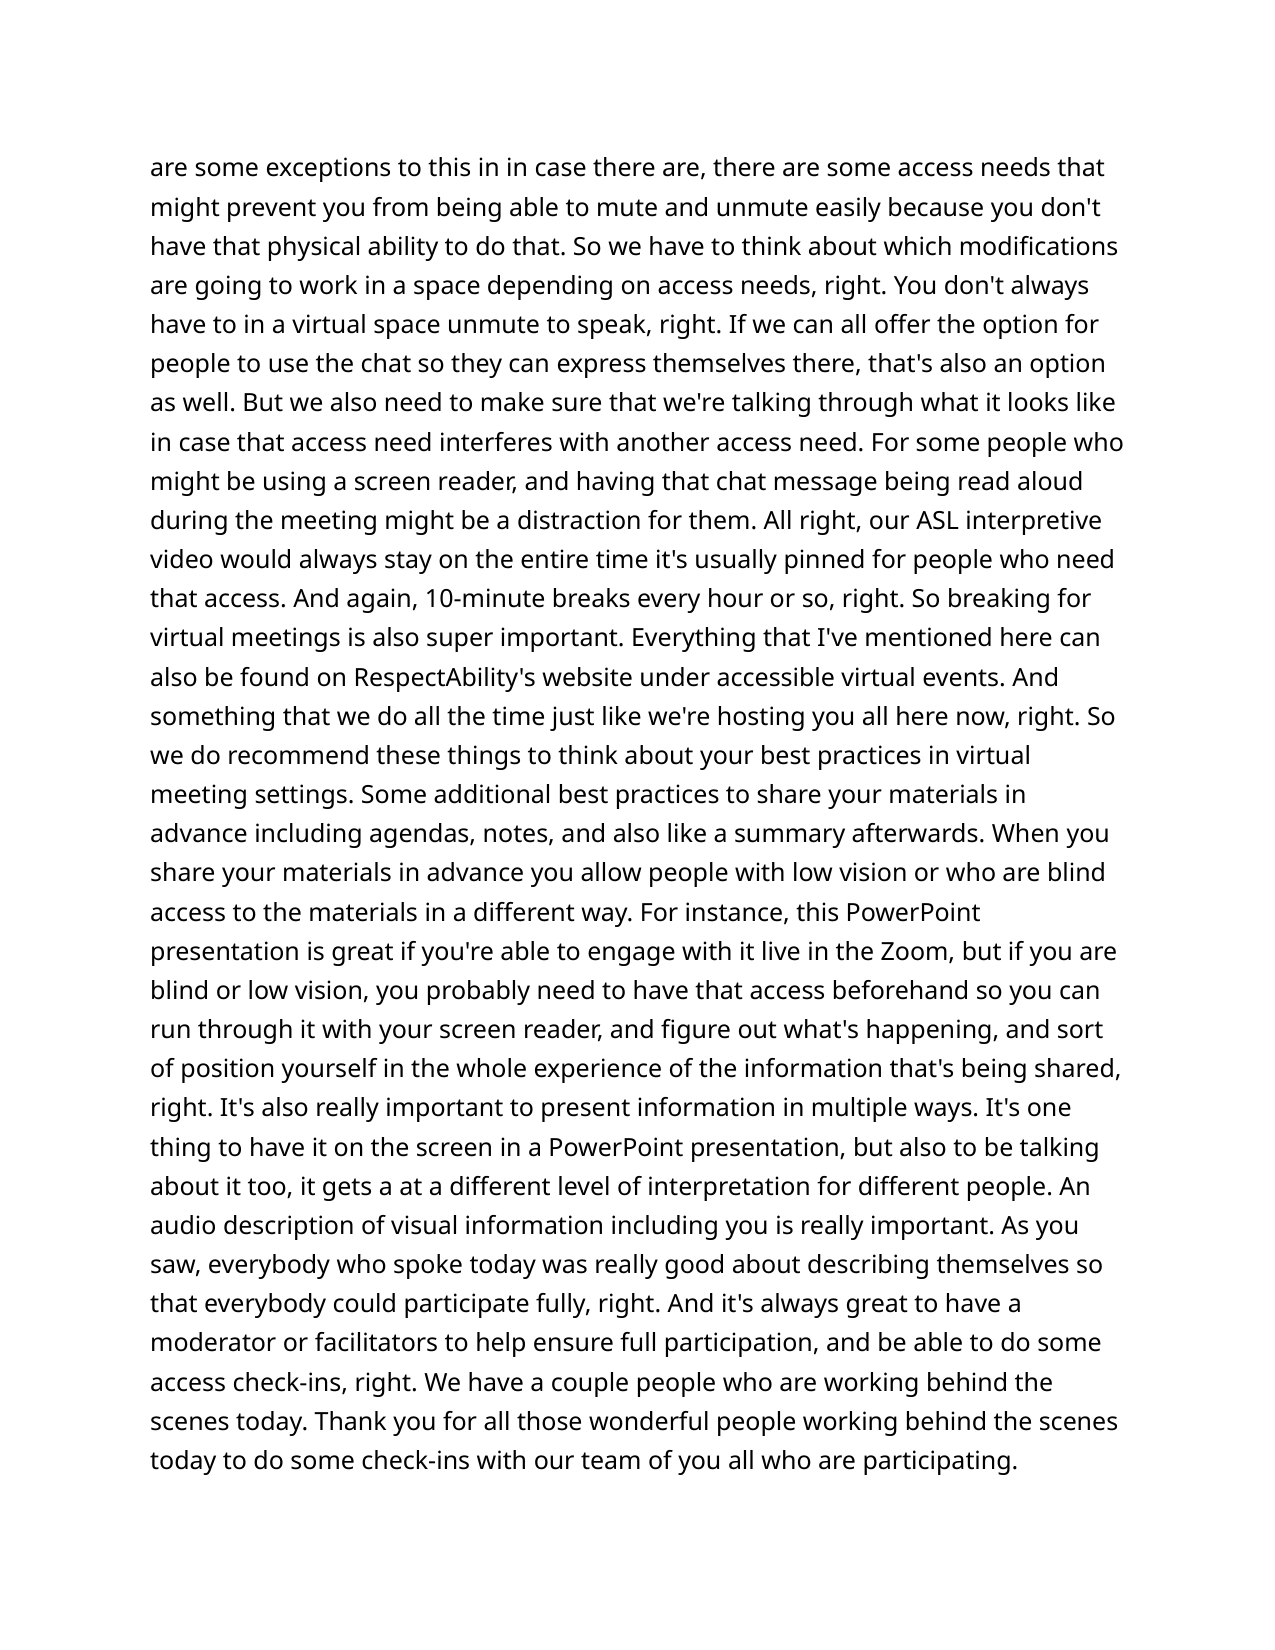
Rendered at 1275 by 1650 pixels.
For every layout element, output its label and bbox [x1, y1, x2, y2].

text [150, 150, 1125, 1477]
